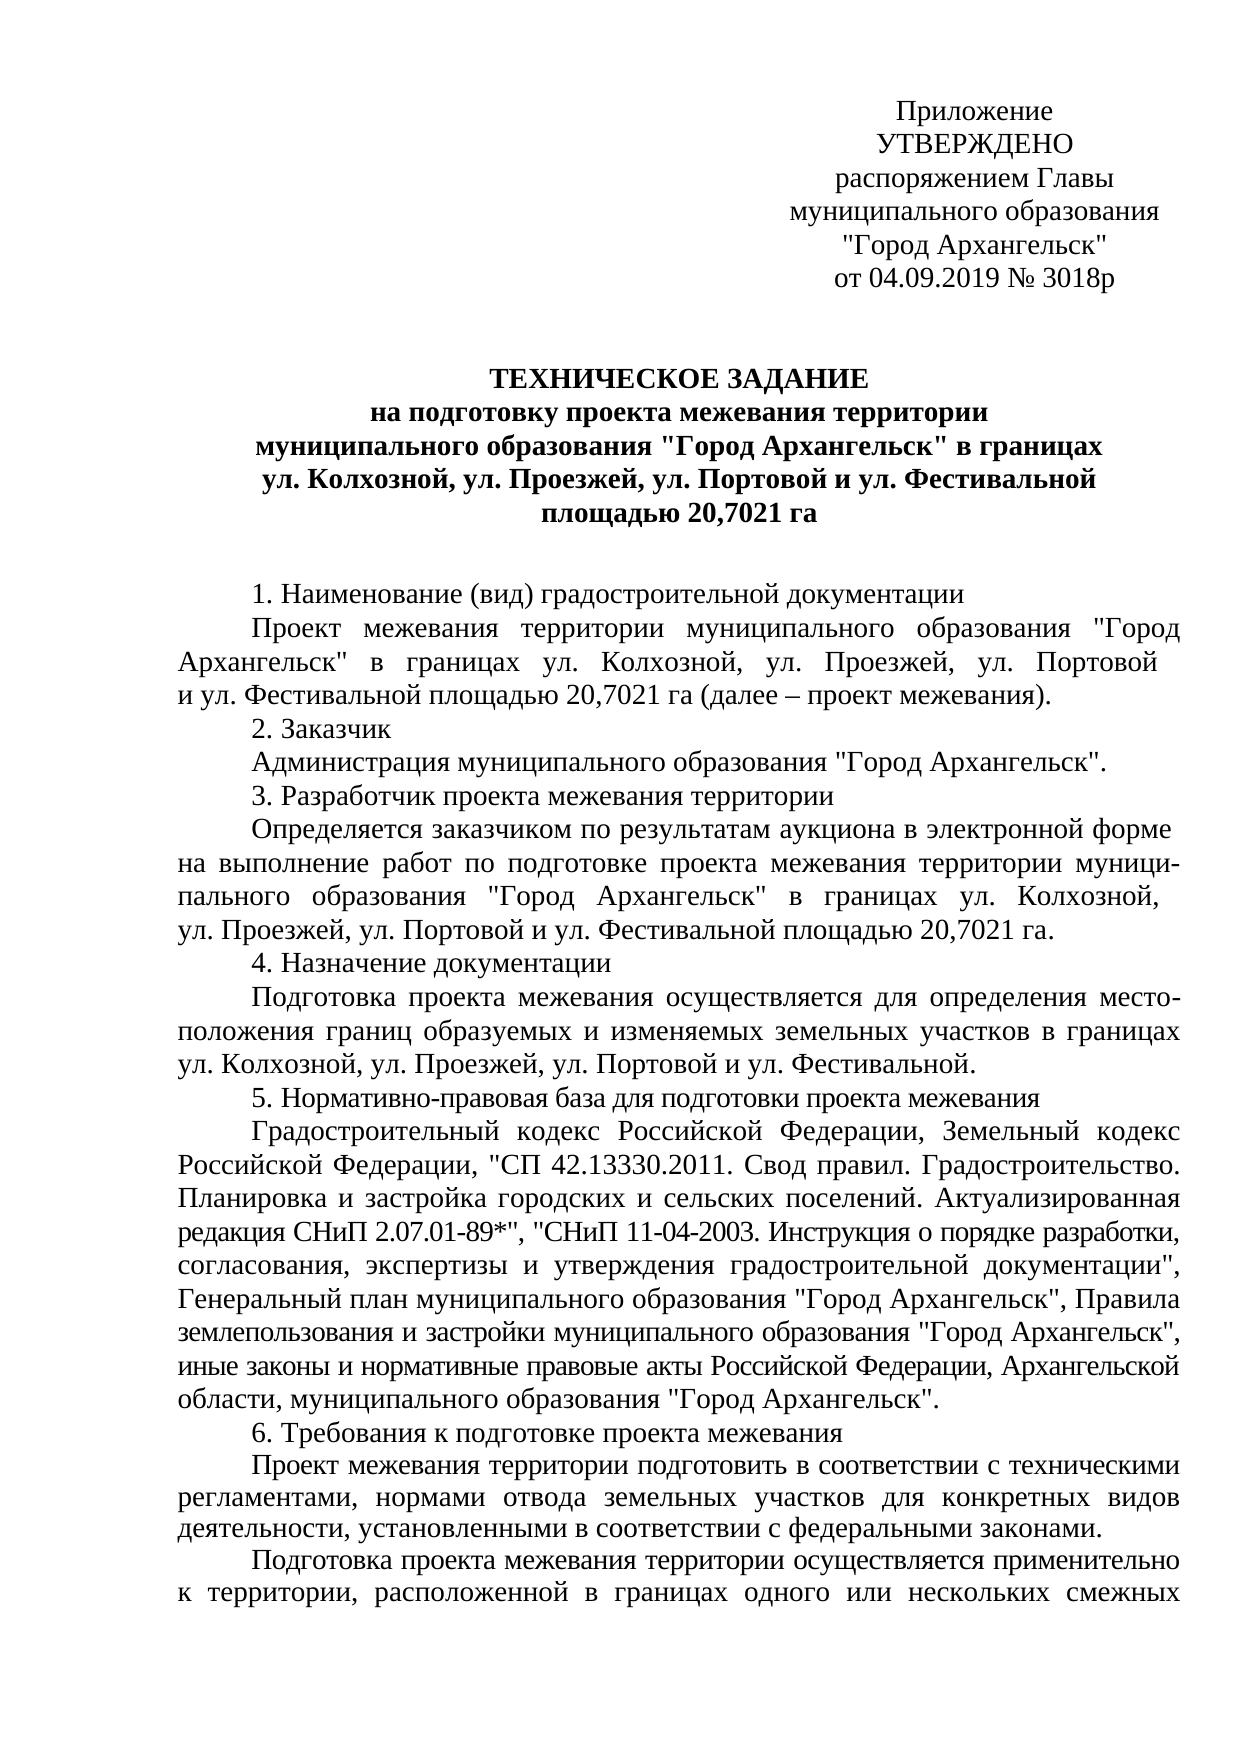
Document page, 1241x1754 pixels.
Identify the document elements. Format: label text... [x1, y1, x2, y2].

list Требования к подготовке проекта межевания [251, 1415, 1181, 1449]
text площадью 20,7021 га [177, 495, 1181, 529]
text муниципального образования "Город Архангельск" в границах [177, 428, 1181, 462]
text от 04.09.2019 № 3018р [768, 260, 1181, 294]
text ТЕХНИЧЕСКОЕ ЗАДАНИЕ [177, 361, 1181, 394]
list Наименование (вид) градостроительной документации [177, 577, 1181, 610]
text ул. Колхозной, ул. Проезжей, ул. Портовой и ул. Фестивальной [177, 462, 1181, 495]
list Разработчик проекта межевания территории [251, 778, 1181, 811]
text Проект межевания территории подготовить в соответствии с техническими регламентами, нормами отвода земельных участков для конкретных видов деятельности, установленными в соответствии с федеральными законами. [177, 1449, 1181, 1544]
text УТВЕРЖДЕНО [768, 126, 1181, 160]
text Подготовка проекта межевания осуществляется для определения место-положения границ образуемых и изменяемых земельных участков в границах ул. Колхозной, ул. Проезжей, ул. Портовой и ул. Фестивальной. [177, 979, 1181, 1080]
list Заказчик [177, 711, 1181, 744]
text Проект межевания территории муниципального образования "Город Архангельск" в границах ул. Колхозной, ул. Проезжей, ул. Портовой и ул. Фестивальной площадью 20,7021 га (далее – проект межевания). [177, 610, 1181, 711]
list Нормативно-правовая база для подготовки проекта межевания [251, 1080, 1181, 1113]
text муниципального образования [768, 193, 1181, 227]
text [177, 1544, 1181, 1608]
text Градостроительный кодекс Российской Федерации, Земельный кодекс Российской Федерации, "СП 42.13330.2011. Свод правил. Градостроительство. Планировка и застройка городских и сельских поселений. Актуализированная редакция СНиП 2.07.01-89*", "СНиП 11-04-2003. Инструкция о порядке разработки, согласования, экспертизы и утверждения градостроительной документации", Генеральный план муниципального образования "Город Архангельск", Правила землепользования и застройки муниципального образования "Город Архангельск", иные законы и нормативные правовые акты Российской Федерации, Архангельской области, муниципального образования "Город Архангельск". [177, 1113, 1181, 1415]
text на подготовку проекта межевания территории [177, 394, 1181, 428]
text Администрация муниципального образования "Город Архангельск". [177, 744, 1181, 778]
text "Город Архангельск" [768, 227, 1181, 260]
text распоряжением Главы [768, 160, 1181, 193]
list Назначение документации [177, 946, 1181, 979]
text Приложение [768, 93, 1181, 126]
text Определяется заказчиком по результатам аукциона в электронной форме на выполнение работ по подготовке проекта межевания территории муници-пального образования "Город Архангельск" в границах ул. Колхозной, ул. Проезжей, ул. Портовой и ул. Фестивальной площадью 20,7021 га. [177, 811, 1181, 946]
